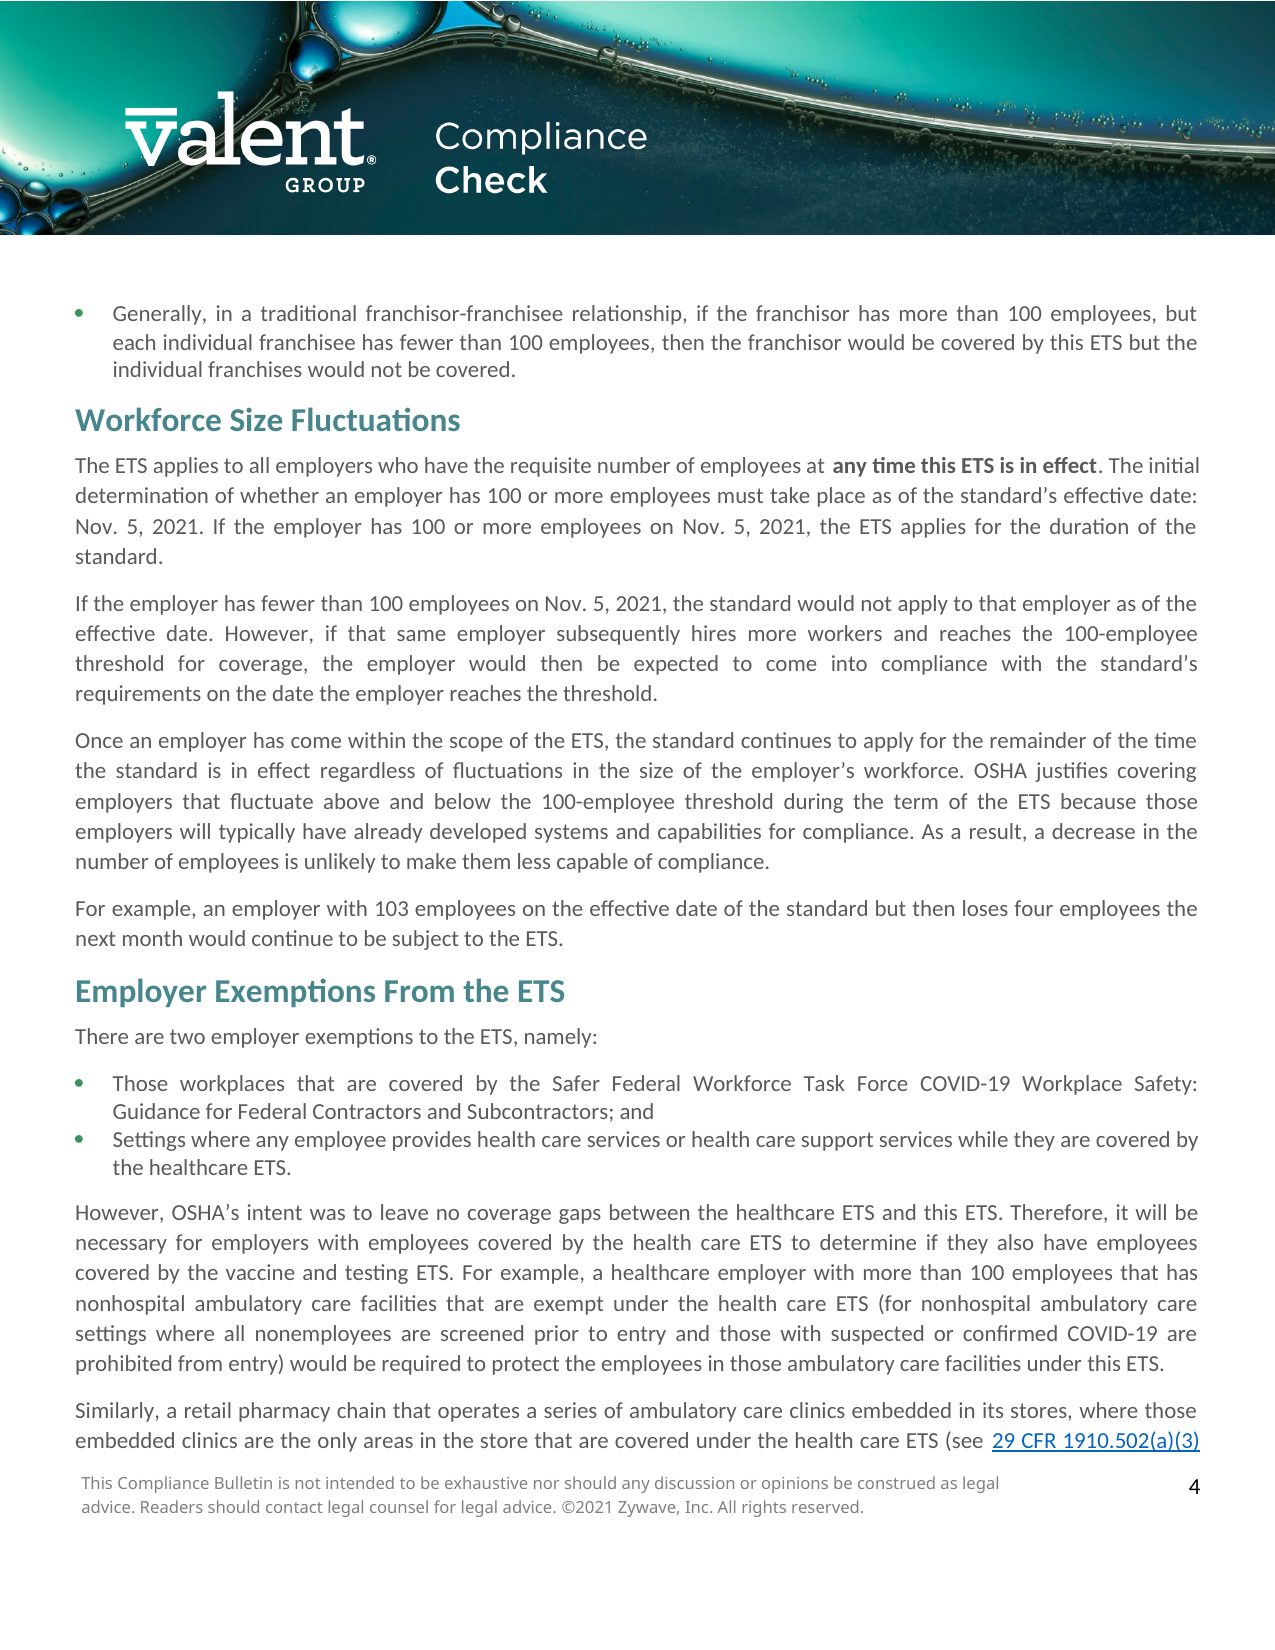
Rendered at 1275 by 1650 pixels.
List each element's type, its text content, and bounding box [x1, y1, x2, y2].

text Workforce Size Fluctuations [75, 400, 1200, 439]
picture [0, 1, 262, 235]
text If the employer has fewer than 100 employees on Nov. 5, 2021, the standard would not apply to that employer as of the effective date. However, if that same employer subsequently hires more workers and reaches the 100-employee threshold for coverage, the employer would then be expected to come into compliance with the standard’s requirements on the date the employer reaches the threshold. [75, 589, 1200, 708]
picture [385, 1, 1275, 235]
text Once an employer has come within the scope of the ETS, the standard continues to apply for the remainder of the time the standard is in effect regardless of fluctuations in the size of the employer’s workforce. OSHA justifies covering employers that fluctuate above and below the 100-employee threshold during the term of the ETS because those employers will typically have already developed systems and capabilities for compliance. As a result, a decrease in the number of employees is unlikely to make them less capable of compliance. [75, 726, 1200, 875]
text However, OSHA’s intent was to leave no coverage gaps between the healthcare ETS and this ETS. Therefore, it will be necessary for employers with employees covered by the health care ETS to determine if they also have employees covered by the vaccine and testing ETS. For example, a healthcare employer with more than 100 employees that has nonhospital ambulatory care facilities that are exempt under the health care ETS (for nonhospital ambulatory care settings where all nonemployees are screened prior to entry and those with suspected or confirmed COVID-19 are prohibited from entry) would be required to protect the employees in those ambulatory care facilities under this ETS. [75, 1198, 1200, 1377]
picture [331, 1, 419, 47]
list Settings where any employee provides health care services or health care support services while they are covered by the healthcare ETS. [75, 1125, 1200, 1181]
list Generally, in a traditional franchisor-franchisee relationship, if the franchisor has more than 100 employees, but each individual franchisee has fewer than 100 employees, then the franchisor would be covered by this ETS but the individual franchises would not be covered. [75, 299, 1200, 384]
text There are two employer exemptions to the ETS, namely: [75, 1022, 1200, 1050]
text For example, an employer with 103 employees on the effective date of the standard but then loses four employees the next month would continue to be subject to the ETS. [75, 894, 1200, 952]
text Employer Exemptions From the ETS [75, 971, 1200, 1010]
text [75, 1396, 1200, 1454]
text The ETS applies to all employers who have the requisite number of employees at any time this ETS is in effect. The initial determination of whether an employer has 100 or more employees must take place as of the standard’s effective date: Nov. 5, 2021. If the employer has 100 or more employees on Nov. 5, 2021, the ETS applies for the duration of the standard. [75, 451, 1200, 570]
list Those workplaces that are covered by the Safer Federal Workforce Task Force COVID-19 Workplace Safety: Guidance for Federal Contractors and Subcontractors; and [75, 1069, 1200, 1125]
picture [265, 1, 356, 47]
